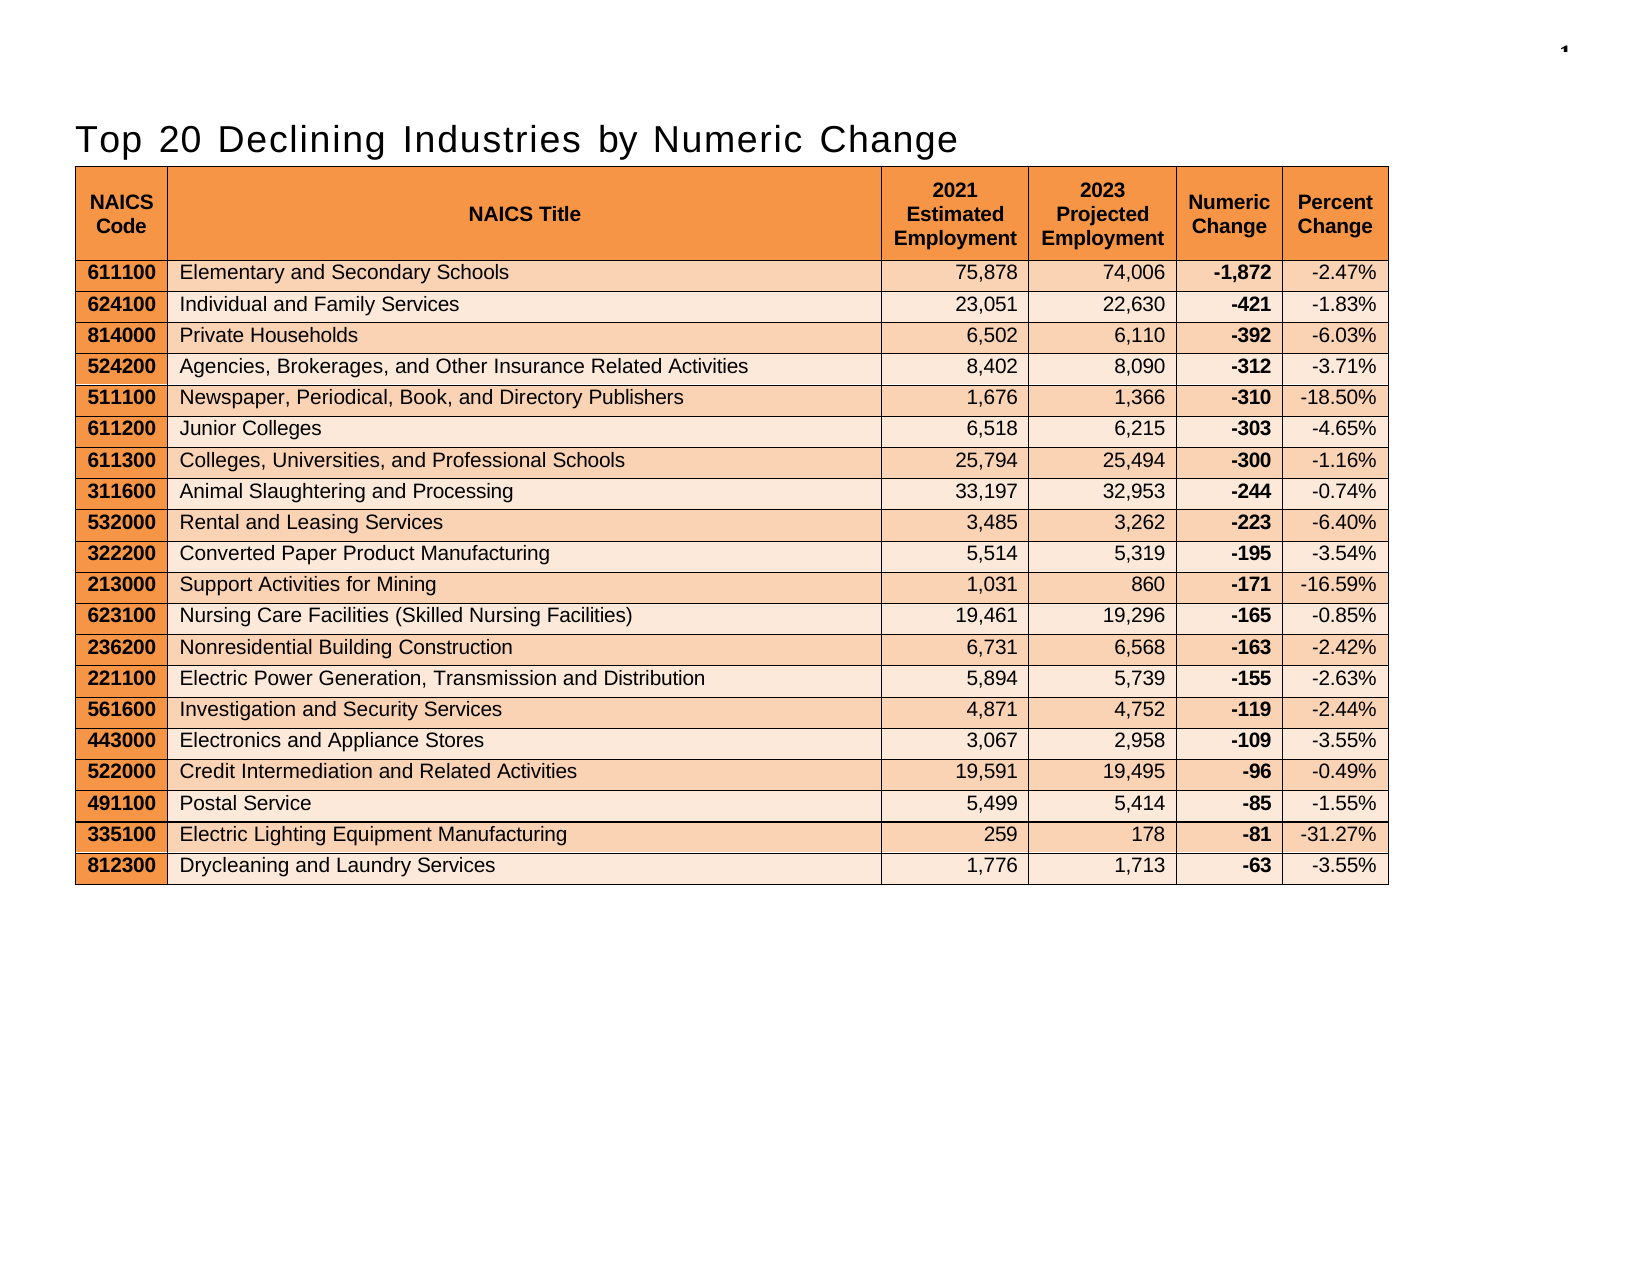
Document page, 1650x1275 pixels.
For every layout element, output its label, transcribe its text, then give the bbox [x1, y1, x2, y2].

table_cell -109 [1177, 729, 1282, 759]
table_cell -81 [1177, 823, 1282, 852]
table_cell 443000 [76, 729, 167, 759]
text Top 20 Declining Industries by Numeric Change [75, 117, 1608, 160]
table_cell 812300 [76, 854, 167, 884]
table_cell -244 [1177, 479, 1282, 509]
table_cell -163 [1177, 635, 1282, 665]
table_cell -3.55% [1283, 729, 1388, 759]
table_cell -3.55% [1283, 854, 1388, 884]
table_cell 6,502 [882, 323, 1028, 353]
table_cell -4.65% [1283, 417, 1388, 447]
table_cell 611100 [76, 261, 167, 291]
table_cell 5,414 [1029, 791, 1176, 821]
table_header 2023 Projected Employment [1029, 167, 1176, 260]
table_cell 178 [1029, 823, 1176, 852]
table_cell -85 [1177, 791, 1282, 821]
table_cell -3.54% [1283, 542, 1388, 572]
table_cell 1,776 [882, 854, 1028, 884]
table_cell 522000 [76, 760, 167, 790]
table_cell 6,568 [1029, 635, 1176, 665]
table_cell -2.42% [1283, 635, 1388, 665]
table_cell -1.55% [1283, 791, 1388, 821]
table_cell 623100 [76, 604, 167, 634]
table_cell -3.71% [1283, 354, 1388, 384]
table_header Numeric Change [1177, 167, 1282, 260]
table_cell 8,090 [1029, 354, 1176, 384]
table_cell 25,494 [1029, 448, 1176, 478]
table_cell Support Activities for Mining [168, 573, 881, 603]
table_cell 1,713 [1029, 854, 1176, 884]
table_cell -1,872 [1177, 261, 1282, 291]
table_cell -1.16% [1283, 448, 1388, 478]
table_cell -165 [1177, 604, 1282, 634]
table_cell 8,402 [882, 354, 1028, 384]
table_cell 3,067 [882, 729, 1028, 759]
table_cell -63 [1177, 854, 1282, 884]
table_cell -119 [1177, 698, 1282, 728]
table_cell Nursing Care Facilities (Skilled Nursing Facilities) [168, 604, 881, 634]
table_cell 3,485 [882, 510, 1028, 541]
table_cell 5,499 [882, 791, 1028, 821]
table_cell -171 [1177, 573, 1282, 603]
table_cell 511100 [76, 386, 167, 416]
table_cell 33,197 [882, 479, 1028, 509]
table_cell 25,794 [882, 448, 1028, 478]
table_cell Converted Paper Product Manufacturing [168, 542, 881, 572]
table_cell Nonresidential Building Construction [168, 635, 881, 665]
table_cell Credit Intermediation and Related Activities [168, 760, 881, 790]
table_cell -2.63% [1283, 666, 1388, 697]
table_cell 213000 [76, 573, 167, 603]
table_cell Junior Colleges [168, 417, 881, 447]
table_cell 5,894 [882, 666, 1028, 697]
table_header NAICS Code [76, 167, 167, 260]
table_cell Drycleaning and Laundry Services [168, 854, 881, 884]
table_cell -96 [1177, 760, 1282, 790]
table_cell 75,878 [882, 261, 1028, 291]
table_cell 335100 [76, 823, 167, 852]
table_cell 611200 [76, 417, 167, 447]
table_cell 561600 [76, 698, 167, 728]
table_cell -18.50% [1283, 386, 1388, 416]
table_cell -6.03% [1283, 323, 1388, 353]
table_cell -2.47% [1283, 261, 1388, 291]
table_cell 22,630 [1029, 292, 1176, 322]
table_cell -300 [1177, 448, 1282, 478]
table_cell 860 [1029, 573, 1176, 603]
table_cell 19,461 [882, 604, 1028, 634]
table_cell 311600 [76, 479, 167, 509]
table_cell 32,953 [1029, 479, 1176, 509]
table_cell Individual and Family Services [168, 292, 881, 322]
table_cell 221100 [76, 666, 167, 697]
table_cell -0.49% [1283, 760, 1388, 790]
table_cell -303 [1177, 417, 1282, 447]
table_cell 1,031 [882, 573, 1028, 603]
table_header Percent Change [1283, 167, 1388, 260]
table_cell 1,676 [882, 386, 1028, 416]
table_cell 491100 [76, 791, 167, 821]
table_cell Elementary and Secondary Schools [168, 261, 881, 291]
table_cell 19,495 [1029, 760, 1176, 790]
table_cell Investigation and Security Services [168, 698, 881, 728]
table_cell -421 [1177, 292, 1282, 322]
table_cell 19,296 [1029, 604, 1176, 634]
table_cell -223 [1177, 510, 1282, 541]
table_cell -1.83% [1283, 292, 1388, 322]
table_cell 23,051 [882, 292, 1028, 322]
table_cell Electric Lighting Equipment Manufacturing [168, 823, 881, 852]
table_cell 5,319 [1029, 542, 1176, 572]
table_cell 814000 [76, 323, 167, 353]
table_cell -2.44% [1283, 698, 1388, 728]
table_cell 624100 [76, 292, 167, 322]
table_cell 6,518 [882, 417, 1028, 447]
table_cell 74,006 [1029, 261, 1176, 291]
table_cell -6.40% [1283, 510, 1388, 541]
table_header 2021 Estimated Employment [882, 167, 1028, 260]
table_cell 6,731 [882, 635, 1028, 665]
table_cell Electronics and Appliance Stores [168, 729, 881, 759]
table_cell -312 [1177, 354, 1282, 384]
table_cell -195 [1177, 542, 1282, 572]
table_cell Animal Slaughtering and Processing [168, 479, 881, 509]
table_cell -16.59% [1283, 573, 1388, 603]
table_cell 2,958 [1029, 729, 1176, 759]
table_cell 1,366 [1029, 386, 1176, 416]
table_cell 524200 [76, 354, 167, 384]
table_cell 3,262 [1029, 510, 1176, 541]
table_cell Private Households [168, 323, 881, 353]
table_cell 6,215 [1029, 417, 1176, 447]
table_cell Postal Service [168, 791, 881, 821]
table_cell 4,752 [1029, 698, 1176, 728]
table_cell -31.27% [1283, 823, 1388, 852]
table_cell Rental and Leasing Services [168, 510, 881, 541]
table_cell -392 [1177, 323, 1282, 353]
table_cell 259 [882, 823, 1028, 852]
table_cell Agencies, Brokerages, and Other Insurance Related Activities [168, 354, 881, 384]
table_cell 19,591 [882, 760, 1028, 790]
table_cell 236200 [76, 635, 167, 665]
table_cell 532000 [76, 510, 167, 541]
table_cell 611300 [76, 448, 167, 478]
table_cell 322200 [76, 542, 167, 572]
table_cell -155 [1177, 666, 1282, 697]
table_cell 5,514 [882, 542, 1028, 572]
table_cell 6,110 [1029, 323, 1176, 353]
table_cell Electric Power Generation, Transmission and Distribution [168, 666, 881, 697]
table_cell Newspaper, Periodical, Book, and Directory Publishers [168, 386, 881, 416]
table_cell -310 [1177, 386, 1282, 416]
table_cell -0.74% [1283, 479, 1388, 509]
table_cell 5,739 [1029, 666, 1176, 697]
table_cell 4,871 [882, 698, 1028, 728]
table_cell -0.85% [1283, 604, 1388, 634]
table_header NAICS Title [168, 167, 881, 260]
table_cell Colleges, Universities, and Professional Schools [168, 448, 881, 478]
